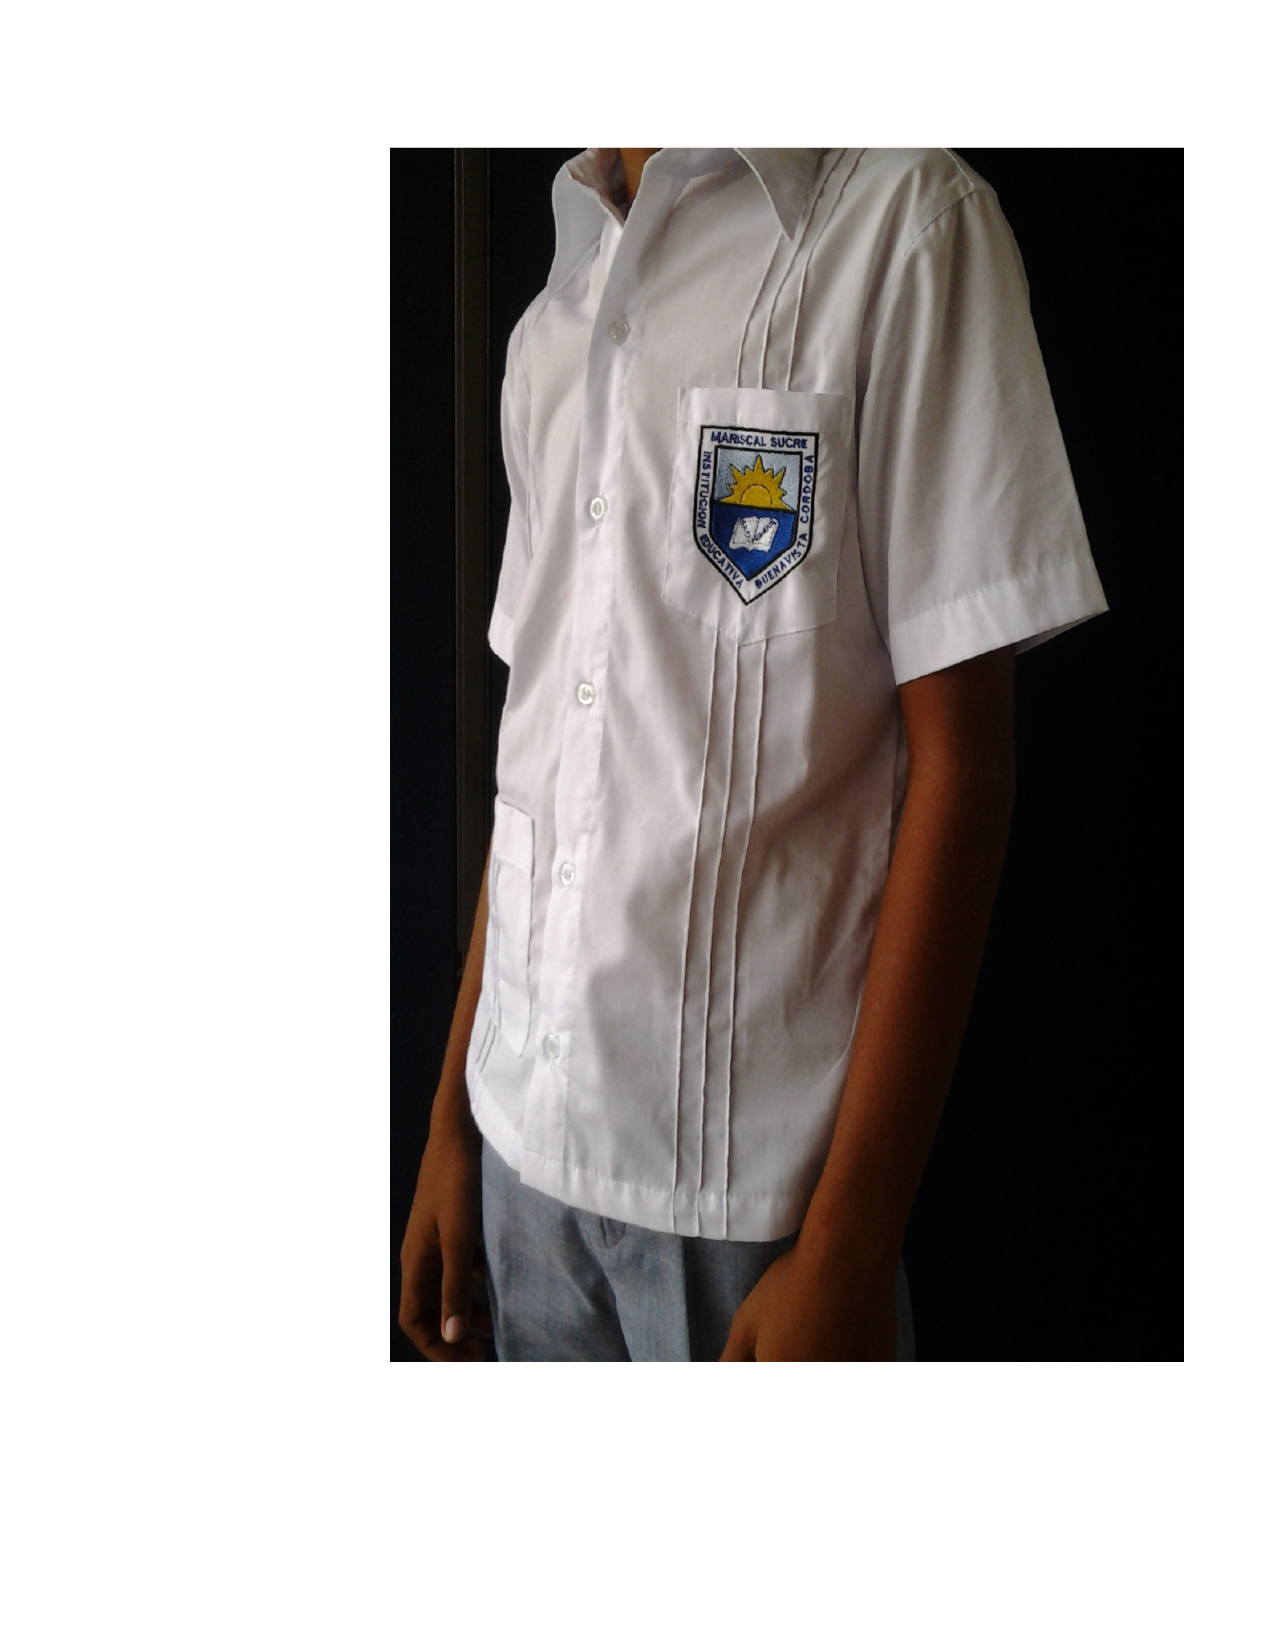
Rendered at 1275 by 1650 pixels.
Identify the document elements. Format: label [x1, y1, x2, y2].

picture [390, 149, 1184, 1362]
